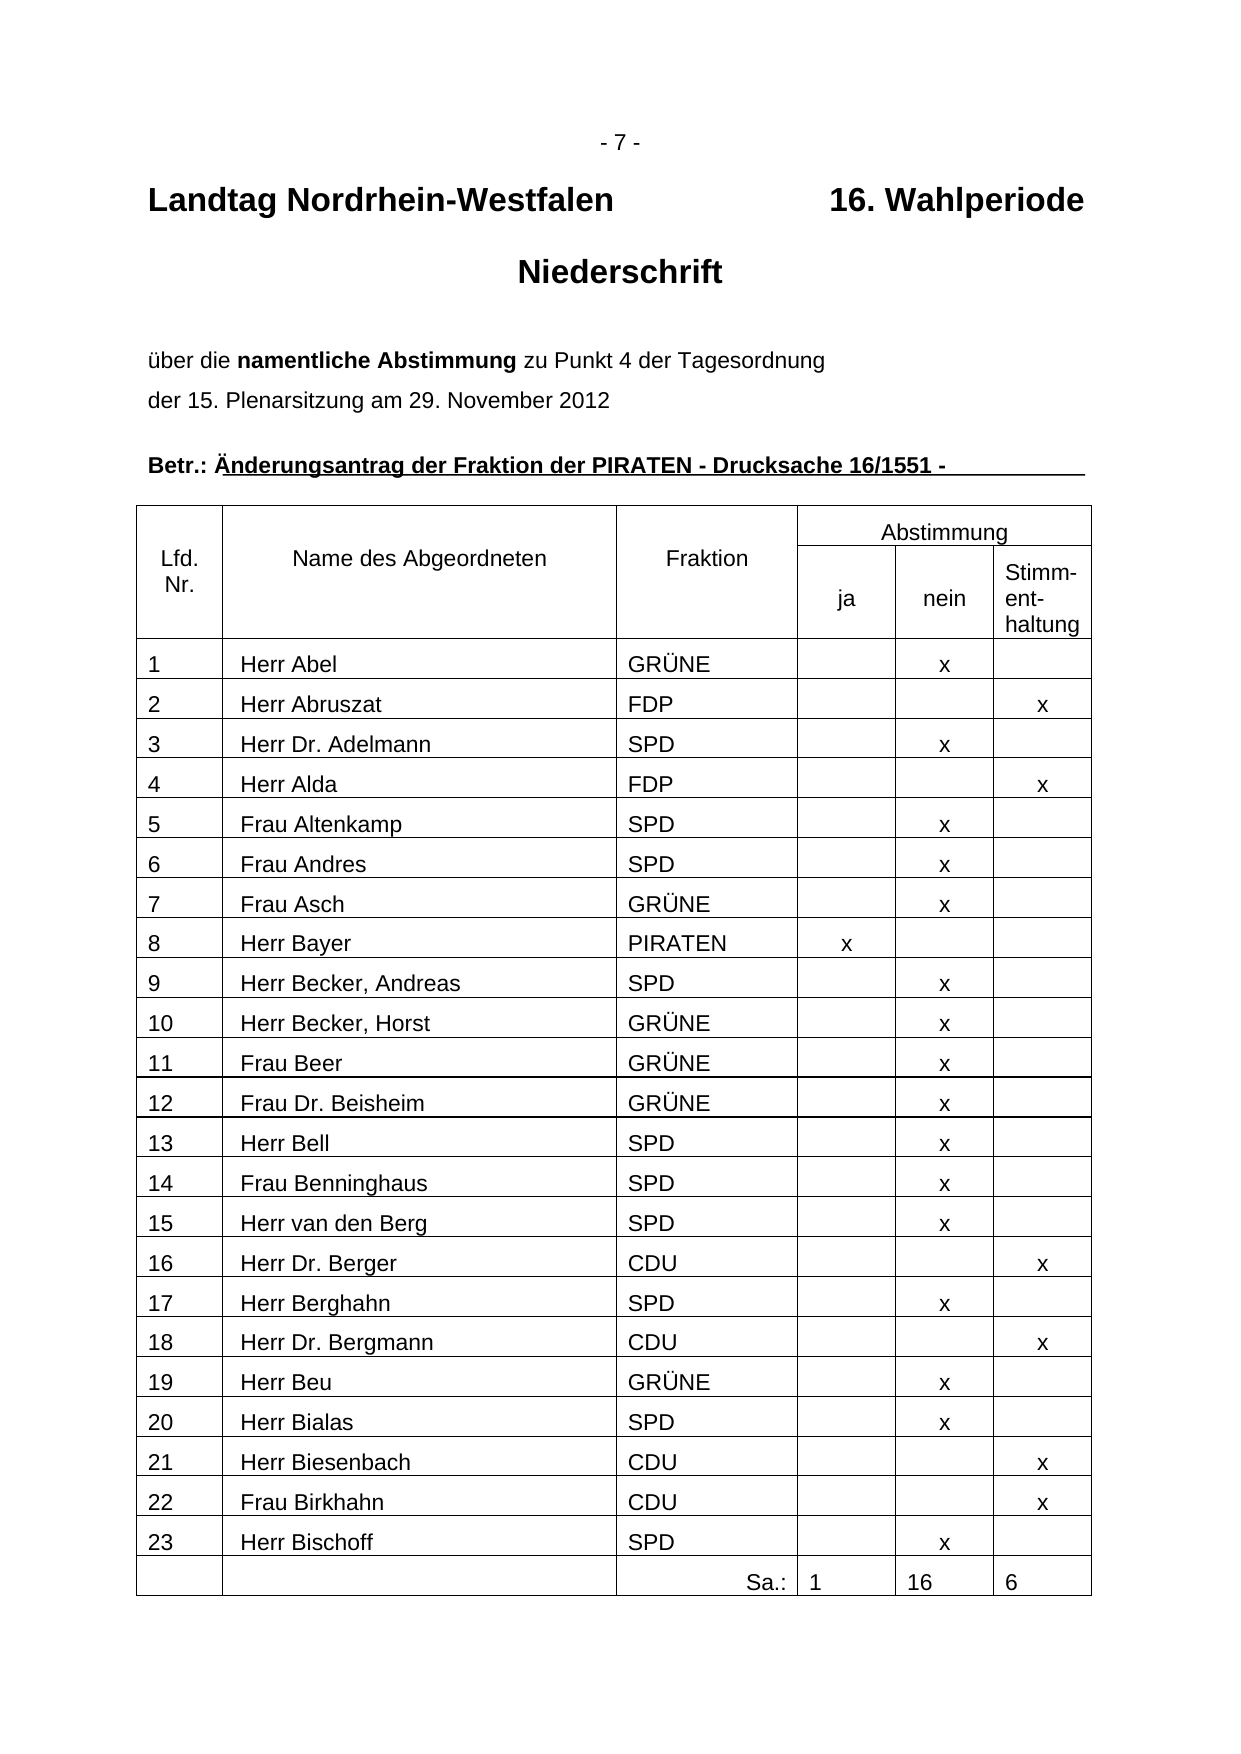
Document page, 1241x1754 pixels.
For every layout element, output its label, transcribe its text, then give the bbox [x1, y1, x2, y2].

table_cell 7 [137, 878, 222, 917]
table_header Lfd. Nr. [137, 506, 222, 638]
table_cell GRÜNE [617, 1078, 797, 1116]
table_cell [137, 1556, 222, 1595]
text Betr.: Änderungsantrag der Fraktion der PIRATEN - Drucksache 16/1551 - [148, 452, 1092, 479]
table_cell [798, 798, 895, 837]
table_cell 23 [137, 1516, 222, 1555]
table_cell Herr Dr. Adelmann [223, 719, 616, 757]
table_cell [896, 1437, 993, 1475]
table_cell x [994, 1476, 1091, 1515]
text über die namentliche Abstimmung zu Punkt 4 der Tagesordnung der 15. Plenarsitzung am 29. November 2012 [148, 347, 1092, 413]
table_cell [223, 1556, 616, 1595]
table_cell [798, 1277, 895, 1316]
table_cell Herr Bialas [223, 1397, 616, 1436]
table_cell CDU [617, 1437, 797, 1475]
table_cell GRÜNE [617, 878, 797, 917]
table_cell [896, 679, 993, 717]
table_cell SPD [617, 719, 797, 757]
table_cell 3 [137, 719, 222, 757]
table_cell ja [798, 546, 895, 638]
table_header 16. Wahlperiode [654, 180, 1096, 218]
table_cell Herr Dr. Bergmann [223, 1317, 616, 1356]
table_cell x [994, 1237, 1091, 1276]
table_cell Herr Becker, Horst [223, 998, 616, 1037]
table_cell 16 [137, 1237, 222, 1276]
table_cell x [896, 1197, 993, 1236]
table_cell Herr Bischoff [223, 1516, 616, 1555]
table_cell [994, 639, 1091, 677]
table_cell Sa.: [617, 1556, 797, 1595]
table_cell 5 [137, 798, 222, 837]
table_cell x [896, 1078, 993, 1116]
table_cell x [896, 878, 993, 917]
table_cell Herr Bayer [223, 918, 616, 957]
table_cell [994, 1078, 1091, 1116]
text Niederschrift [148, 252, 1092, 290]
table_cell Herr Bell [223, 1118, 616, 1156]
table_cell x [994, 758, 1091, 797]
table_header Landtag Nordrhein-Westfalen [136, 180, 654, 218]
table_cell [896, 758, 993, 797]
table_cell 21 [137, 1437, 222, 1475]
table_cell 15 [137, 1197, 222, 1236]
table_cell x [896, 798, 993, 837]
table_cell Frau Benninghaus [223, 1157, 616, 1196]
table_cell x [896, 958, 993, 997]
table_cell [798, 1157, 895, 1196]
table_cell [798, 1397, 895, 1436]
table_cell [798, 838, 895, 877]
table_header Fraktion [617, 506, 797, 638]
table_cell Frau Altenkamp [223, 798, 616, 837]
table_cell x [896, 838, 993, 877]
table_cell [994, 958, 1091, 997]
table_cell PIRATEN [617, 918, 797, 957]
table_cell Herr Alda [223, 758, 616, 797]
table_cell x [896, 1038, 993, 1076]
table_cell [798, 998, 895, 1037]
table_cell [798, 1237, 895, 1276]
table_cell [798, 1516, 895, 1555]
table_cell [994, 1157, 1091, 1196]
table_cell [994, 1397, 1091, 1436]
table_cell GRÜNE [617, 639, 797, 677]
table_cell [994, 998, 1091, 1037]
table_cell 18 [137, 1317, 222, 1356]
table_cell 10 [137, 998, 222, 1037]
table_cell GRÜNE [617, 998, 797, 1037]
table_cell SPD [617, 958, 797, 997]
table_cell CDU [617, 1237, 797, 1276]
table_cell SPD [617, 1118, 797, 1156]
table_cell 9 [137, 958, 222, 997]
table_cell [994, 1038, 1091, 1076]
table_cell [896, 918, 993, 957]
table_cell Herr Biesenbach [223, 1437, 616, 1475]
table_cell Herr Abruszat [223, 679, 616, 717]
table_cell [798, 878, 895, 917]
table_cell Frau Andres [223, 838, 616, 877]
table_cell FDP [617, 758, 797, 797]
table_cell Stimm- ent- haltung [994, 546, 1091, 638]
table_cell x [896, 639, 993, 677]
table_cell [896, 1317, 993, 1356]
table_cell 4 [137, 758, 222, 797]
table_cell [994, 1357, 1091, 1396]
table_cell [798, 639, 895, 677]
table_cell [994, 1516, 1091, 1555]
table_cell [798, 1078, 895, 1116]
table_cell [994, 798, 1091, 837]
table_cell SPD [617, 798, 797, 837]
table_cell GRÜNE [617, 1357, 797, 1396]
table_cell SPD [617, 1516, 797, 1555]
table_cell x [798, 918, 895, 957]
table_cell GRÜNE [617, 1038, 797, 1076]
table_cell [994, 1118, 1091, 1156]
table_cell [994, 719, 1091, 757]
table_cell 14 [137, 1157, 222, 1196]
table_cell 1 [798, 1556, 895, 1595]
table_cell Herr Beu [223, 1357, 616, 1396]
table_cell [994, 878, 1091, 917]
table_header Abstimmung [798, 506, 1091, 545]
table_cell x [896, 719, 993, 757]
table_cell [798, 719, 895, 757]
table_cell Frau Birkhahn [223, 1476, 616, 1515]
table_cell [896, 1476, 993, 1515]
table_cell SPD [617, 1157, 797, 1196]
table_cell Frau Beer [223, 1038, 616, 1076]
table_cell 11 [137, 1038, 222, 1076]
table_cell x [994, 1317, 1091, 1356]
table_cell x [994, 1437, 1091, 1475]
table_cell [994, 918, 1091, 957]
table_cell x [896, 998, 993, 1037]
table_cell Herr van den Berg [223, 1197, 616, 1236]
table_cell 17 [137, 1277, 222, 1316]
table_cell [798, 958, 895, 997]
table_cell [798, 758, 895, 797]
table_cell [798, 1476, 895, 1515]
table_cell x [896, 1118, 993, 1156]
table_cell 13 [137, 1118, 222, 1156]
table_cell CDU [617, 1476, 797, 1515]
table_cell x [896, 1516, 993, 1555]
table_cell Herr Becker, Andreas [223, 958, 616, 997]
table_cell SPD [617, 1197, 797, 1236]
table_cell 16 [896, 1556, 993, 1595]
table_cell SPD [617, 1397, 797, 1436]
table_cell [798, 1038, 895, 1076]
table_cell 8 [137, 918, 222, 957]
table_cell nein [896, 546, 993, 638]
table_cell x [896, 1357, 993, 1396]
table_cell 6 [137, 838, 222, 877]
table_cell Herr Dr. Berger [223, 1237, 616, 1276]
table_cell [994, 1197, 1091, 1236]
table_cell 12 [137, 1078, 222, 1116]
table_cell [798, 1118, 895, 1156]
table_cell SPD [617, 838, 797, 877]
table_cell FDP [617, 679, 797, 717]
table_cell Herr Berghahn [223, 1277, 616, 1316]
table_cell [994, 838, 1091, 877]
table_cell x [896, 1397, 993, 1436]
table_cell 6 [994, 1556, 1091, 1595]
table_cell x [896, 1277, 993, 1316]
table_cell [798, 1357, 895, 1396]
table_cell Frau Dr. Beisheim [223, 1078, 616, 1116]
table_cell 19 [137, 1357, 222, 1396]
table_cell [798, 679, 895, 717]
table_cell x [896, 1157, 993, 1196]
table_cell [994, 1277, 1091, 1316]
table_cell [896, 1237, 993, 1276]
table_cell 22 [137, 1476, 222, 1515]
table_cell x [994, 679, 1091, 717]
table_cell CDU [617, 1317, 797, 1356]
table_cell [798, 1197, 895, 1236]
table_cell Frau Asch [223, 878, 616, 917]
table_header Name des Abgeordneten [223, 506, 616, 638]
table_cell Herr Abel [223, 639, 616, 677]
table_cell 1 [137, 639, 222, 677]
table_cell 20 [137, 1397, 222, 1436]
table_cell SPD [617, 1277, 797, 1316]
table_cell 2 [137, 679, 222, 717]
table_cell [798, 1317, 895, 1356]
table_cell [798, 1437, 895, 1475]
